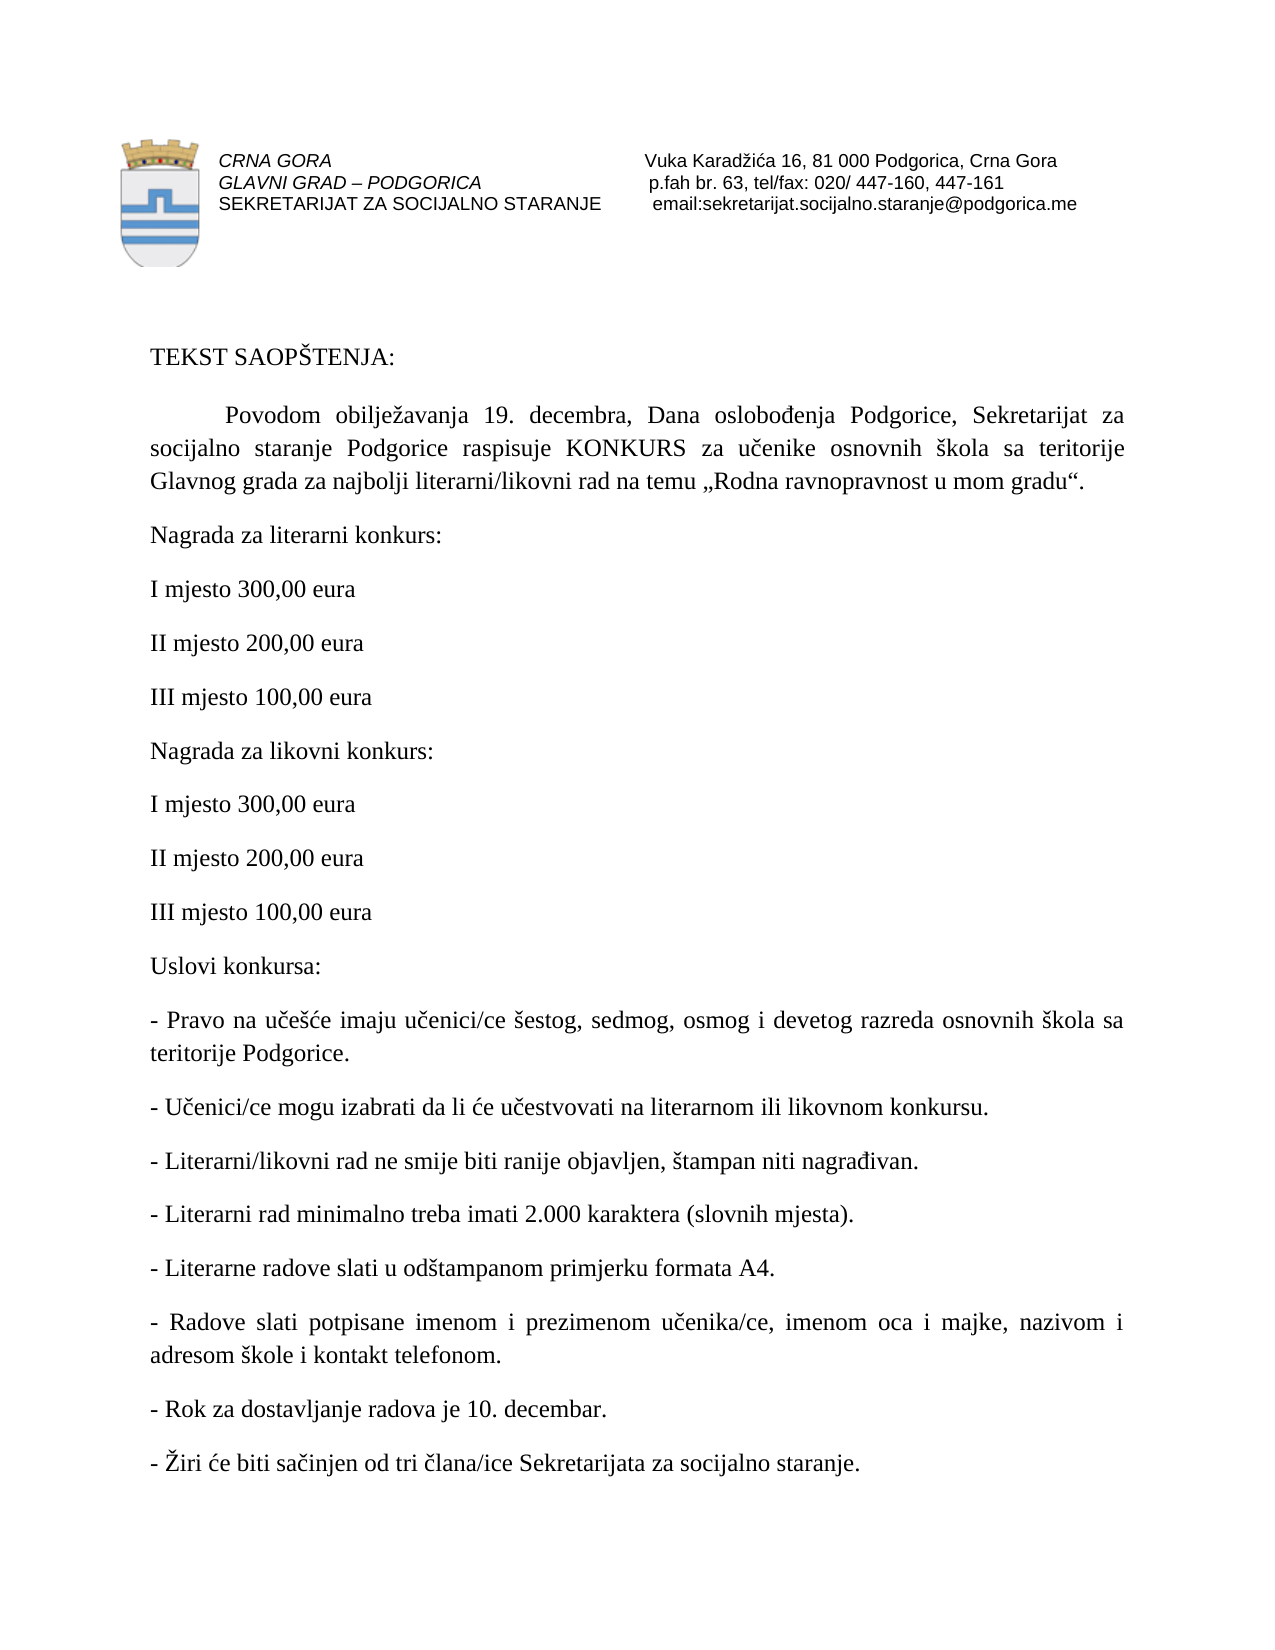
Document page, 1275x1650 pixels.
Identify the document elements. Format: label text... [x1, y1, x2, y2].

text - Učenici/ce mogu izabrati da li će učestvovati na literarnom ili likovnom konkursu. [150, 1092, 1125, 1121]
text II mjesto 200,00 eura [150, 628, 1125, 657]
text II mjesto 200,00 eura [150, 843, 1125, 872]
text III mjesto 100,00 eura [150, 897, 1125, 926]
text Povodom obilježavanja 19. decembra, Dana oslobođenja Podgorice, Sekretarijat za socijalno staranje Podgorice raspisuje KONKURS​ za učenike osnovnih škola sa teritorije Glavnog grada za najbolji literarni/likovni rad na temu „Rodna ravnopravnost u mom gradu“. [150, 400, 1125, 495]
text Crna Gora Vuka Karadžića 16, 81 000 Podgorica, Crna Gora [200, 150, 1125, 172]
text III mjesto 100,00 eura [150, 682, 1125, 711]
text GLAVNI GRAD – PODGORICA p.fah br. 63, tel/fax: 020/ 447-160, 447-161 [200, 172, 1125, 193]
text SEKRETARIJAT ZA SOCIJALNO STARANJE email:sekretarijat.socijalno.staranje@podgorica.me [200, 193, 1125, 215]
picture [119, 139, 200, 267]
text Nagrada za likovni konkurs: [150, 736, 1125, 764]
text TEKST SAOPŠTENJA: [150, 331, 1125, 371]
text - Radove slati potpisane imenom i prezimenom učenika/ce, imenom oca i majke, nazivom i adresom škole i kontakt telefonom. [150, 1307, 1125, 1369]
text - Rok za dostavljanje radova je 10. decembar. [150, 1394, 1125, 1423]
text Uslovi konkursa: [150, 951, 1125, 980]
text - Pravo na učešće imaju učenici/ce šestog, sedmog, osmog i devetog razreda osnovnih škola sa teritorije Podgorice. [150, 1005, 1125, 1067]
text - Literarne radove slati u odštampanom primjerku formata A4. [150, 1253, 1125, 1282]
text - Literarni rad minimalno treba imati 2.000 karaktera (slovnih mjesta). [150, 1199, 1125, 1228]
text I mjesto 300,00 eura [150, 789, 1125, 818]
text - Žiri će biti sačinjen od tri člana/ice Sekretarijata za socijalno staranje. [150, 1448, 1125, 1477]
text Nagrada za literarni konkurs: [150, 520, 1125, 549]
text I mjesto 300,00 eura [150, 574, 1125, 603]
text - Literarni/likovni rad ne smije biti ranije objavljen, štampan niti nagrađivan. [150, 1146, 1125, 1174]
